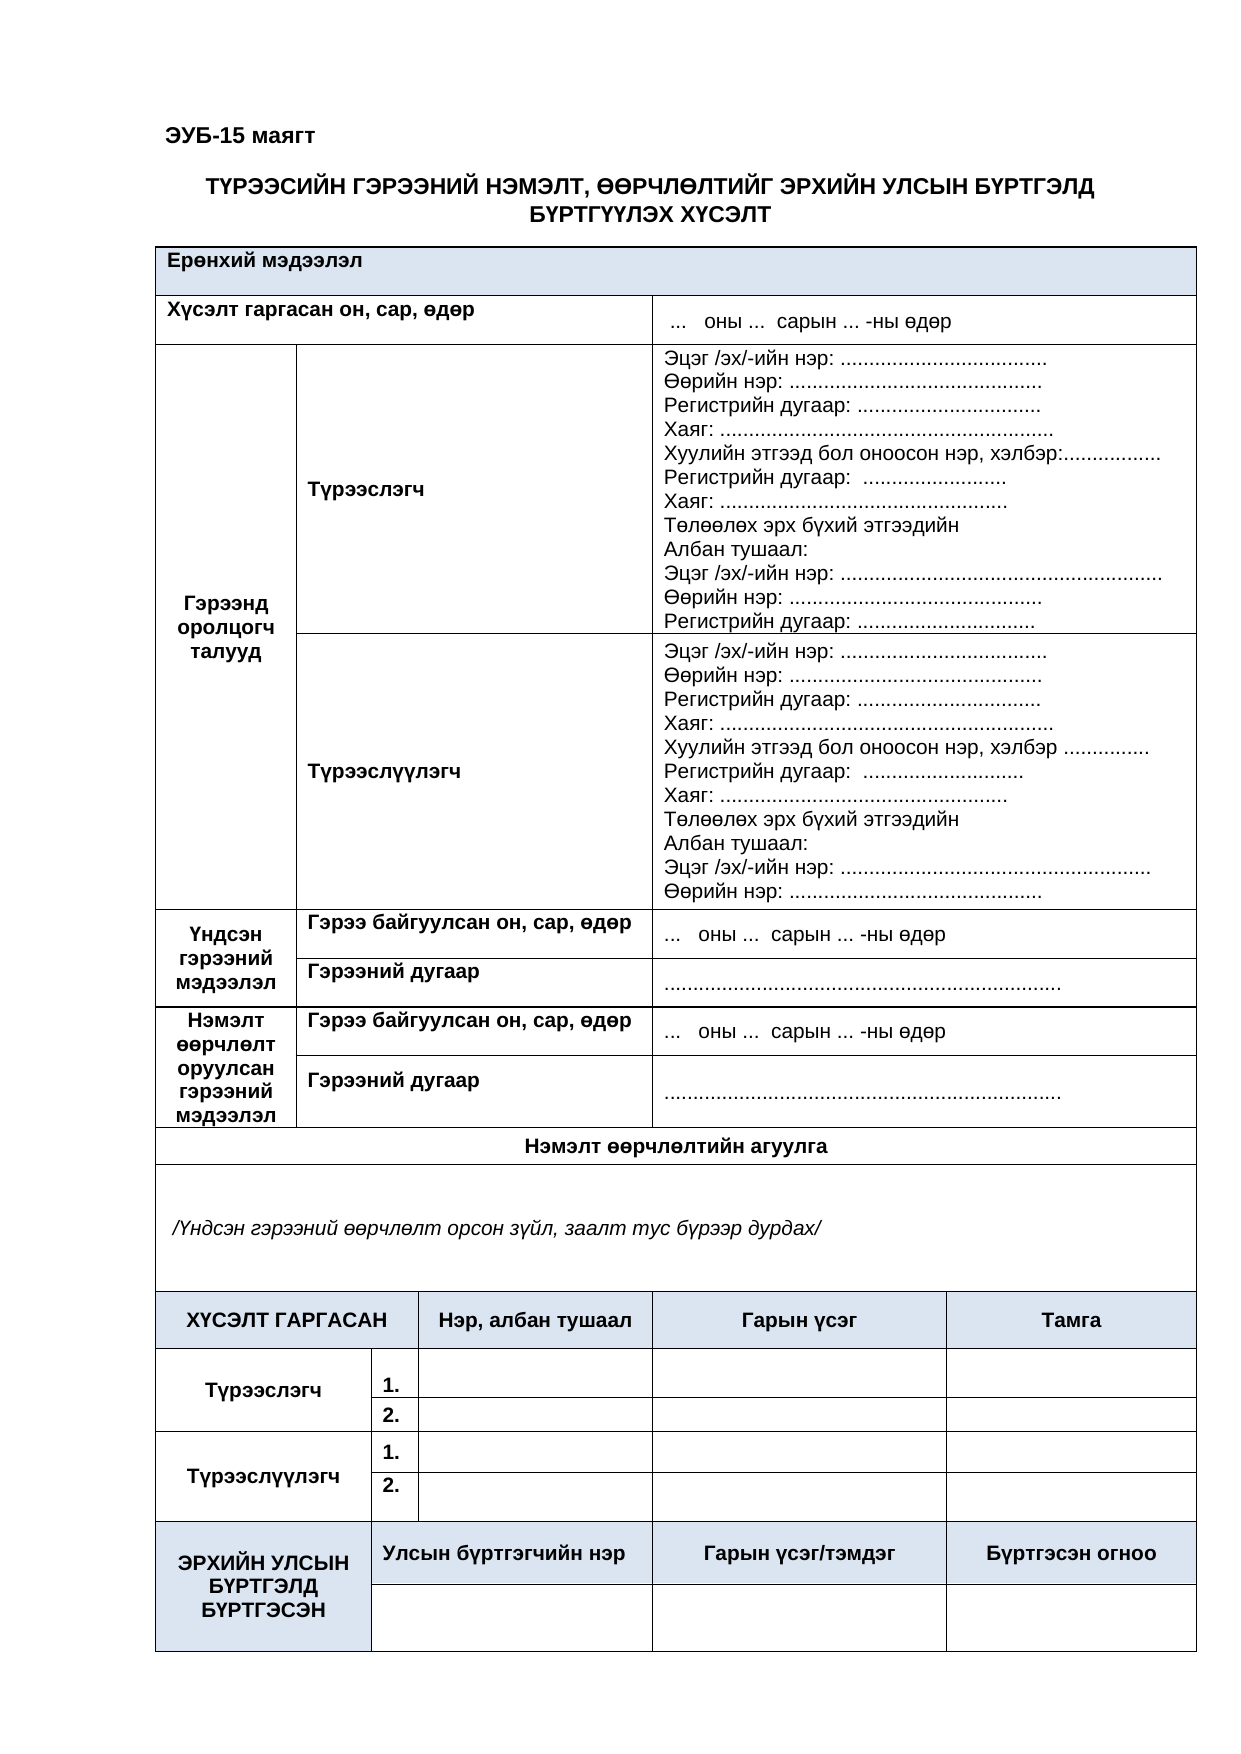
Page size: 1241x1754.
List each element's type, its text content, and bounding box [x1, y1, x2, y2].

table_cell Гарын үсэг [653, 1292, 946, 1348]
table_cell 2. [372, 1398, 418, 1431]
table_cell [419, 1398, 652, 1431]
table_cell Түрээслэгч [297, 345, 652, 633]
table_cell [419, 1432, 652, 1472]
table_cell 1. [372, 1432, 418, 1472]
table_cell Эцэг /эх/-ийн нэр: .................................... Өөрийн нэр: ............................................ Регистрийн дугаар: ................................ Хаяг: .......................................................... Хуулийн этгээд бол оноосон нэр, хэлбэр:................. Регистрийн дугаар: ......................... Хаяг: .................................................. Төлөөлөх эрх бүхий этгээдийн Албан тушаал: Эцэг /эх/-ийн нэр: ........................................................ Өөрийн нэр: ............................................ Регистрийн дугаар: ............................... [653, 345, 1196, 633]
table_cell [653, 1585, 946, 1651]
table_cell [947, 1432, 1196, 1472]
table_cell Нэр, албан тушаал [419, 1292, 652, 1348]
table_cell ... оны ... сарын ... -ны өдөр [653, 910, 1196, 957]
table_cell Түрээслүүлэгч [156, 1432, 371, 1521]
table_cell Тамга [947, 1292, 1196, 1348]
table_cell Гэрээний дугаар [297, 959, 652, 1006]
table_cell ХҮСЭЛТ ГАРГАСАН [156, 1292, 418, 1348]
table_cell Улсын бүртгэгчийн нэр [372, 1522, 652, 1583]
table_cell Түрээслэгч [156, 1349, 371, 1431]
table_cell ..................................................................... [653, 959, 1196, 1006]
table_cell Бүртгэсэн огноо [947, 1522, 1196, 1583]
table_cell [653, 1432, 946, 1472]
table_cell Нэмэлт өөрчлөлт оруулсан гэрээний мэдээлэл [156, 1008, 296, 1127]
table_cell Үндсэн гэрээний мэдээлэл [156, 910, 296, 1006]
table_cell Нэмэлт өөрчлөлтийн агуулга [156, 1128, 1196, 1164]
table_cell ... оны ... сарын ... -ны өдөр [653, 1008, 1196, 1055]
table_cell Түрээслүүлэгч [297, 634, 652, 908]
table_cell ЭРХИЙН УЛСЫН БҮРТГЭЛД БҮРТГЭСЭН [156, 1522, 371, 1651]
table_cell [947, 1349, 1196, 1397]
table_cell [947, 1585, 1196, 1651]
table_cell [653, 1349, 946, 1397]
table_cell 2. [372, 1473, 418, 1521]
table_cell [653, 1473, 946, 1521]
text ТҮРЭЭСИЙН ГЭРЭЭНИЙ НЭМЭЛТ, ӨӨРЧЛӨЛТИЙГ ЭРХИЙН УЛСЫН БҮРТГЭЛД БҮРТГҮҮЛЭХ ХҮСЭЛТ [165, 173, 1135, 228]
table_header Ерөнхий мэдээлэл [156, 248, 1196, 295]
table_cell Гэрээ байгуулсан он, сар, өдөр [297, 910, 652, 957]
table_cell Эцэг /эх/-ийн нэр: .................................... Өөрийн нэр: ............................................ Регистрийн дугаар: ................................ Хаяг: .......................................................... Хуулийн этгээд бол оноосон нэр, хэлбэр ............... Регистрийн дугаар: ............................ Хаяг: .................................................. Төлөөлөх эрх бүхий этгээдийн Албан тушаал: Эцэг /эх/-ийн нэр: ...................................................... Өөрийн нэр: ............................................ [653, 634, 1196, 908]
table_cell ..................................................................... [653, 1056, 1196, 1127]
table_cell Хүсэлт гаргасан он, сар, өдөр [156, 296, 652, 344]
table_cell 1. [372, 1349, 418, 1397]
text ЭУБ-15 маягт [165, 122, 1135, 148]
table_cell [419, 1349, 652, 1397]
table_cell Гэрээ байгуулсан он, сар, өдөр [297, 1008, 652, 1055]
table_cell [372, 1585, 652, 1651]
table_cell Гэрээнд оролцогч талууд [156, 345, 296, 908]
table_cell [419, 1473, 652, 1521]
table_cell Гарын үсэг/тэмдэг [653, 1522, 946, 1583]
table_cell Гэрээний дугаар [297, 1056, 652, 1127]
table_cell [947, 1473, 1196, 1521]
table_cell /Үндсэн гэрээний өөрчлөлт орсон зүйл, заалт тус бүрээр дурдах/ [156, 1165, 1196, 1291]
table_cell [653, 1398, 946, 1431]
table_cell ... оны ... сарын ... -ны өдөр [653, 296, 1196, 344]
table_cell [947, 1398, 1196, 1431]
